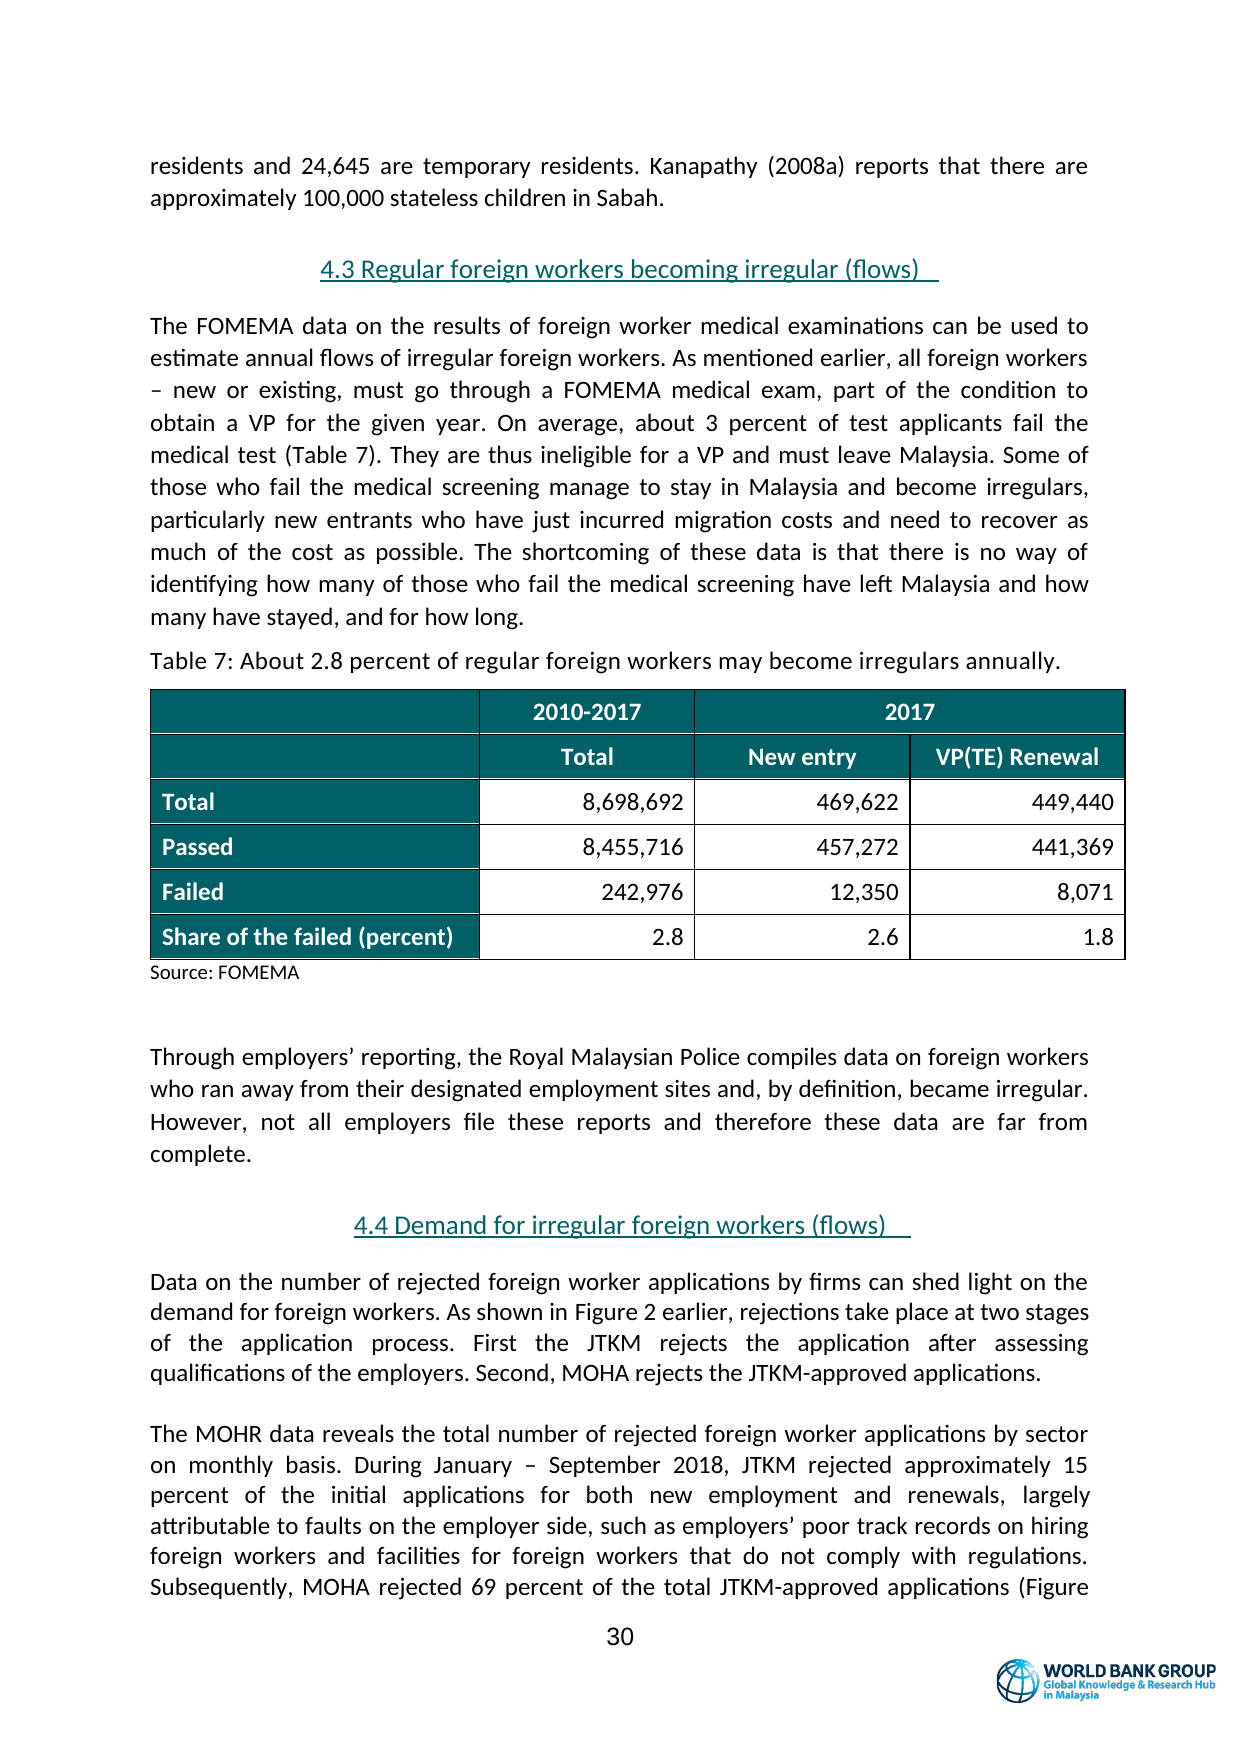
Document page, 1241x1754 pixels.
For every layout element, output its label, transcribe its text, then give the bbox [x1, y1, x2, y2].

text Table 7: About 2.8 percent of regular foreign workers may become irregulars annually. [150, 646, 1090, 676]
table_cell 8,698,692 [480, 780, 694, 823]
table_header [151, 690, 479, 733]
table_cell 2.6 [695, 915, 909, 958]
table_cell [151, 735, 479, 778]
table_cell 441,369 [911, 825, 1124, 868]
table_cell 8,071 [911, 870, 1124, 913]
table_cell 449,440 [911, 780, 1124, 823]
table_header 2010-2017 [480, 690, 694, 733]
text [150, 1418, 1090, 1602]
table_cell 457,272 [695, 825, 909, 868]
text Through employers’ reporting, the Royal Malaysian Police compiles data on foreign workers who ran away from their designated employment sites and, by definition, became irregular. However, not all employers file these reports and therefore these data are far from complete. [150, 1041, 1090, 1168]
table_cell New entry [695, 735, 909, 778]
table_cell 8,455,716 [480, 825, 694, 868]
text Source: FOMEMA [150, 960, 1090, 985]
picture [996, 1659, 1216, 1703]
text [150, 150, 1090, 213]
text Data on the number of rejected foreign worker applications by firms can shed light on the demand for foreign workers. As shown in Figure 2 earlier, rejections take place at two stages of the application process. First the JTKM rejects the application after assessing qualifications of the employers. Second, MOHA rejects the JTKM-approved applications. [150, 1266, 1090, 1388]
table_cell 2.8 [480, 915, 694, 958]
text 4.4 Demand for irregular foreign workers (flows) [150, 1208, 1090, 1241]
table_cell Total [151, 780, 479, 823]
text 4.3 Regular foreign workers becoming irregular (flows) [150, 252, 1090, 285]
table_cell 242,976 [480, 870, 694, 913]
table_cell Total [480, 735, 694, 778]
table_header 2017 [695, 690, 1124, 733]
table_cell Share of the failed (percent) [151, 915, 479, 958]
table_cell 1.8 [911, 915, 1124, 958]
table_cell Failed [151, 870, 479, 913]
table_cell 469,622 [695, 780, 909, 823]
text The FOMEMA data on the results of foreign worker medical examinations can be used to estimate annual flows of irregular foreign workers. As mentioned earlier, all foreign workers – new or existing, must go through a FOMEMA medical exam, part of the condition to obtain a VP for the given year. On average, about 3 percent of test applicants fail the medical test (Table 7). They are thus ineligible for a VP and must leave Malaysia. Some of those who fail the medical screening manage to stay in Malaysia and become irregulars, particularly new entrants who have just incurred migration costs and need to recover as much of the cost as possible. The shortcoming of these data is that there is no way of identifying how many of those who fail the medical screening have left Malaysia and how many have stayed, and for how long. [150, 310, 1090, 631]
table_cell VP(TE) Renewal [911, 735, 1124, 778]
table_cell 12,350 [695, 870, 909, 913]
table_cell Passed [151, 825, 479, 868]
